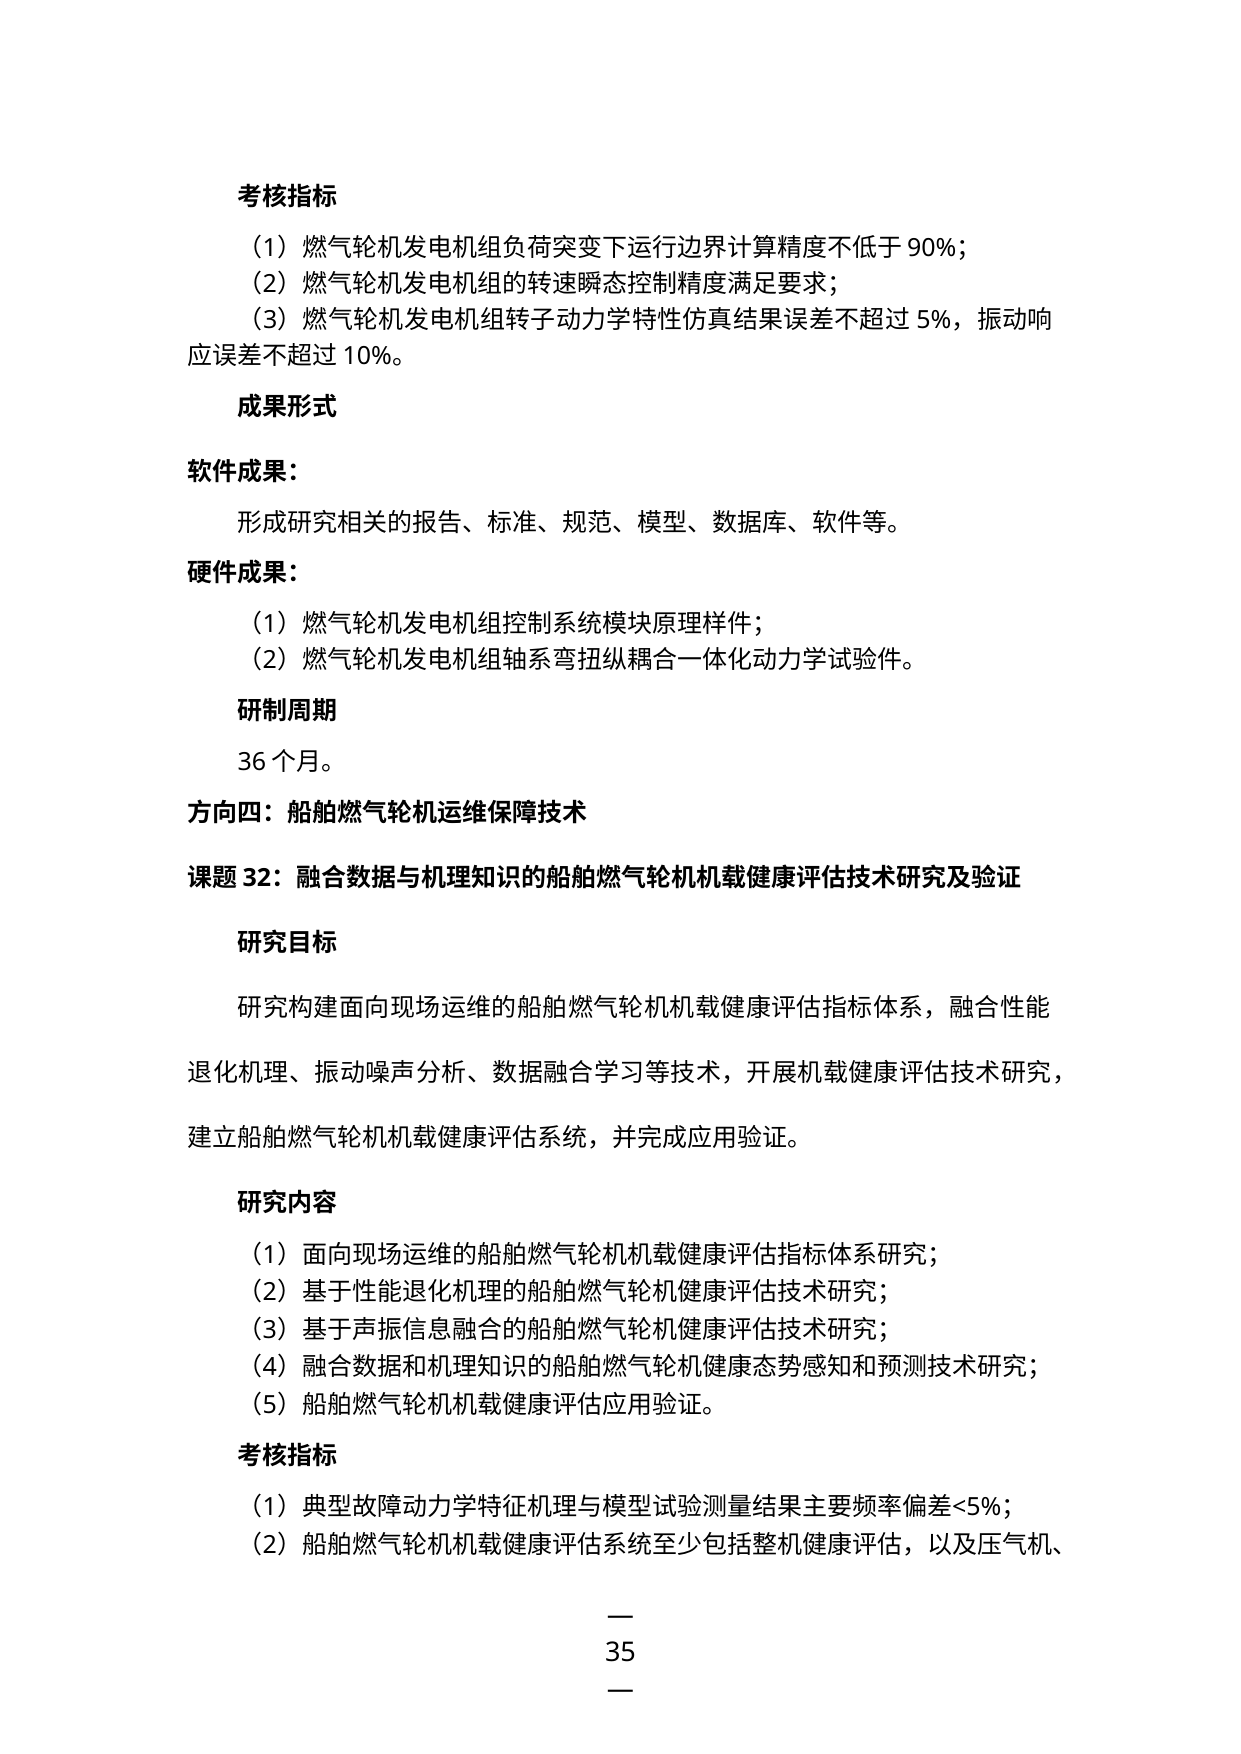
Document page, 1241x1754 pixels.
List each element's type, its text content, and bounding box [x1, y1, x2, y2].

text 软件成果： [187, 437, 1053, 502]
text 考核指标 [187, 162, 1053, 227]
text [187, 1523, 1053, 1561]
text 36个月。 [187, 741, 1053, 778]
text 研究内容 [187, 1168, 1053, 1233]
text （4）融合数据和机理知识的船舶燃气轮机健康态势感知和预测技术研究； [187, 1346, 1053, 1383]
text （2）燃气轮机发电机组的转速瞬态控制精度满足要求； [187, 263, 1053, 299]
text 研制周期 [187, 676, 1053, 741]
text （5）船舶燃气轮机机载健康评估应用验证。 [187, 1383, 1053, 1421]
text 研究构建面向现场运维的船舶燃气轮机机载健康评估指标体系，融合性能退化机理、振动噪声分析、数据融合学习等技术，开展机载健康评估技术研究，建立船舶燃气轮机机载健康评估系统，并完成应用验证。 [187, 973, 1053, 1168]
text （1）燃气轮机发电机组负荷突变下运行边界计算精度不低于90%； [187, 227, 1053, 263]
text 成果形式 [187, 372, 1053, 437]
text （1）面向现场运维的船舶燃气轮机机载健康评估指标体系研究； [187, 1233, 1053, 1271]
text 方向四：船舶燃气轮机运维保障技术 [187, 778, 1053, 843]
text （1）燃气轮机发电机组控制系统模块原理样件； [187, 603, 1053, 639]
text 研究目标 [187, 908, 1053, 973]
text （2）燃气轮机发电机组轴系弯扭纵耦合一体化动力学试验件。 [187, 639, 1053, 676]
text 硬件成果： [187, 538, 1053, 603]
text 形成研究相关的报告、标准、规范、模型、数据库、软件等。 [187, 502, 1053, 538]
text 考核指标 [187, 1421, 1053, 1486]
text 课题32：融合数据与机理知识的船舶燃气轮机机载健康评估技术研究及验证 [187, 843, 1053, 908]
text （3）基于声振信息融合的船舶燃气轮机健康评估技术研究； [187, 1308, 1053, 1346]
text （2）基于性能退化机理的船舶燃气轮机健康评估技术研究； [187, 1271, 1053, 1308]
text （3）燃气轮机发电机组转子动力学特性仿真结果误差不超过5%，振动响应误差不超过10%。 [187, 299, 1053, 372]
text （1）典型故障动力学特征机理与模型试验测量结果主要频率偏差<5%； [187, 1486, 1053, 1523]
